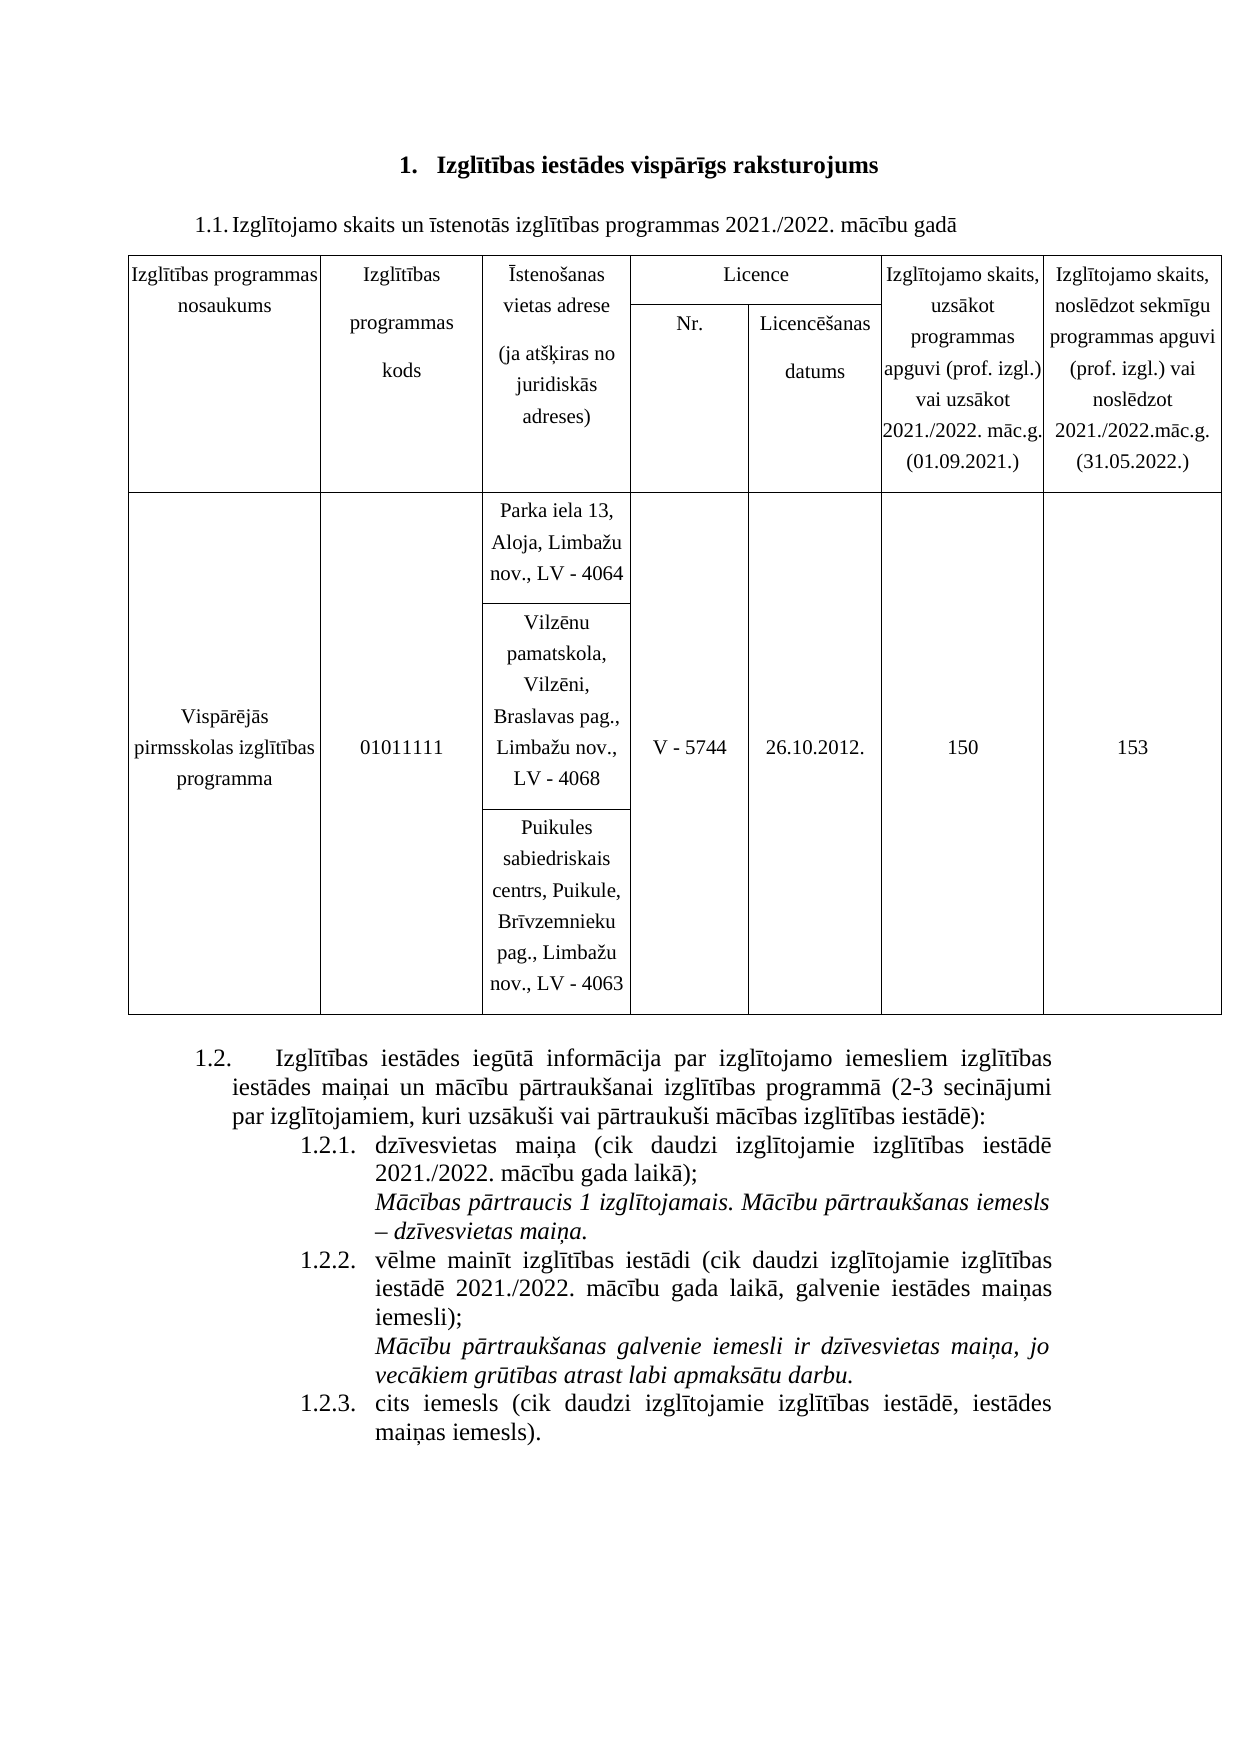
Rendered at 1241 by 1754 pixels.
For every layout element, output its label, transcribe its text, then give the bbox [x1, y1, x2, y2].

list dzīvesvietas maiņa (cik daudzi izglītojamie izglītības iestādē 2021./2022. mācību gada laikā); [300, 1130, 1053, 1187]
text Mācību pārtraukšanas galvenie iemesli ir dzīvesvietas maiņa, jo vecākiem grūtības atrast labi apmaksātu darbu. [375, 1331, 1053, 1388]
table_cell Vilzēnu pamatskola, Vilzēni, Braslavas pag., Limbažu nov., LV - 4068 [483, 604, 630, 808]
table_cell Licencēšanas datums [749, 305, 881, 492]
table_cell 26.10.2012. [749, 493, 881, 1014]
table_header Izglītības programmas nosaukums [129, 256, 320, 492]
list Izglītības iestādes vispārīgs raksturojums [225, 150, 1053, 179]
table_cell Nr. [631, 305, 748, 492]
list cits iemesls (cik daudzi izglītojamie izglītības iestādē, iestādes maiņas iemesls). [300, 1388, 1053, 1446]
table_cell 153 [1044, 493, 1221, 1014]
list Izglītojamo skaits un īstenotās izglītības programmas 2021./2022. mācību gadā [194, 207, 1053, 239]
table_cell Vispārējās pirmsskolas izglītības programma [129, 493, 320, 1014]
table_cell 150 [882, 493, 1043, 1014]
table_cell Puikules sabiedriskais centrs, Puikule, Brīvzemnieku pag., Limbažu nov., LV - 4063 [483, 810, 630, 1014]
table_header Izglītojamo skaits, noslēdzot sekmīgu programmas apguvi (prof. izgl.) vai noslēdzot 2021./2022.māc.g. (31.05.2022.) [1044, 256, 1221, 492]
table_cell 01011111 [321, 493, 482, 1014]
table_header Izglītojamo skaits, uzsākot programmas apguvi (prof. izgl.) vai uzsākot 2021./2022. māc.g. (01.09.2021.) [882, 256, 1043, 492]
text Mācības pārtraucis 1 izglītojamais. Mācību pārtraukšanas iemesls – dzīvesvietas maiņa. [375, 1187, 1053, 1245]
table_header Īstenošanas vietas adrese (ja atšķiras no juridiskās adreses) [483, 256, 630, 492]
table_header Izglītības programmas kods [321, 256, 482, 492]
table_header Licence [631, 256, 881, 304]
table_cell Parka iela 13, Aloja, Limbažu nov., LV - 4064 [483, 493, 630, 603]
list vēlme mainīt izglītības iestādi (cik daudzi izglītojamie izglītības iestādē 2021./2022. mācību gada laikā, galvenie iestādes maiņas iemesli); [300, 1245, 1053, 1331]
table_cell V - 5744 [631, 493, 748, 1014]
list Izglītības iestādes iegūtā informācija par izglītojamo iemesliem izglītības iestādes maiņai un mācību pārtraukšanai izglītības programmā (2-3 secinājumi par izglītojamiem, kuri uzsākuši vai pārtraukuši mācības izglītības iestādē): [194, 1043, 1053, 1130]
